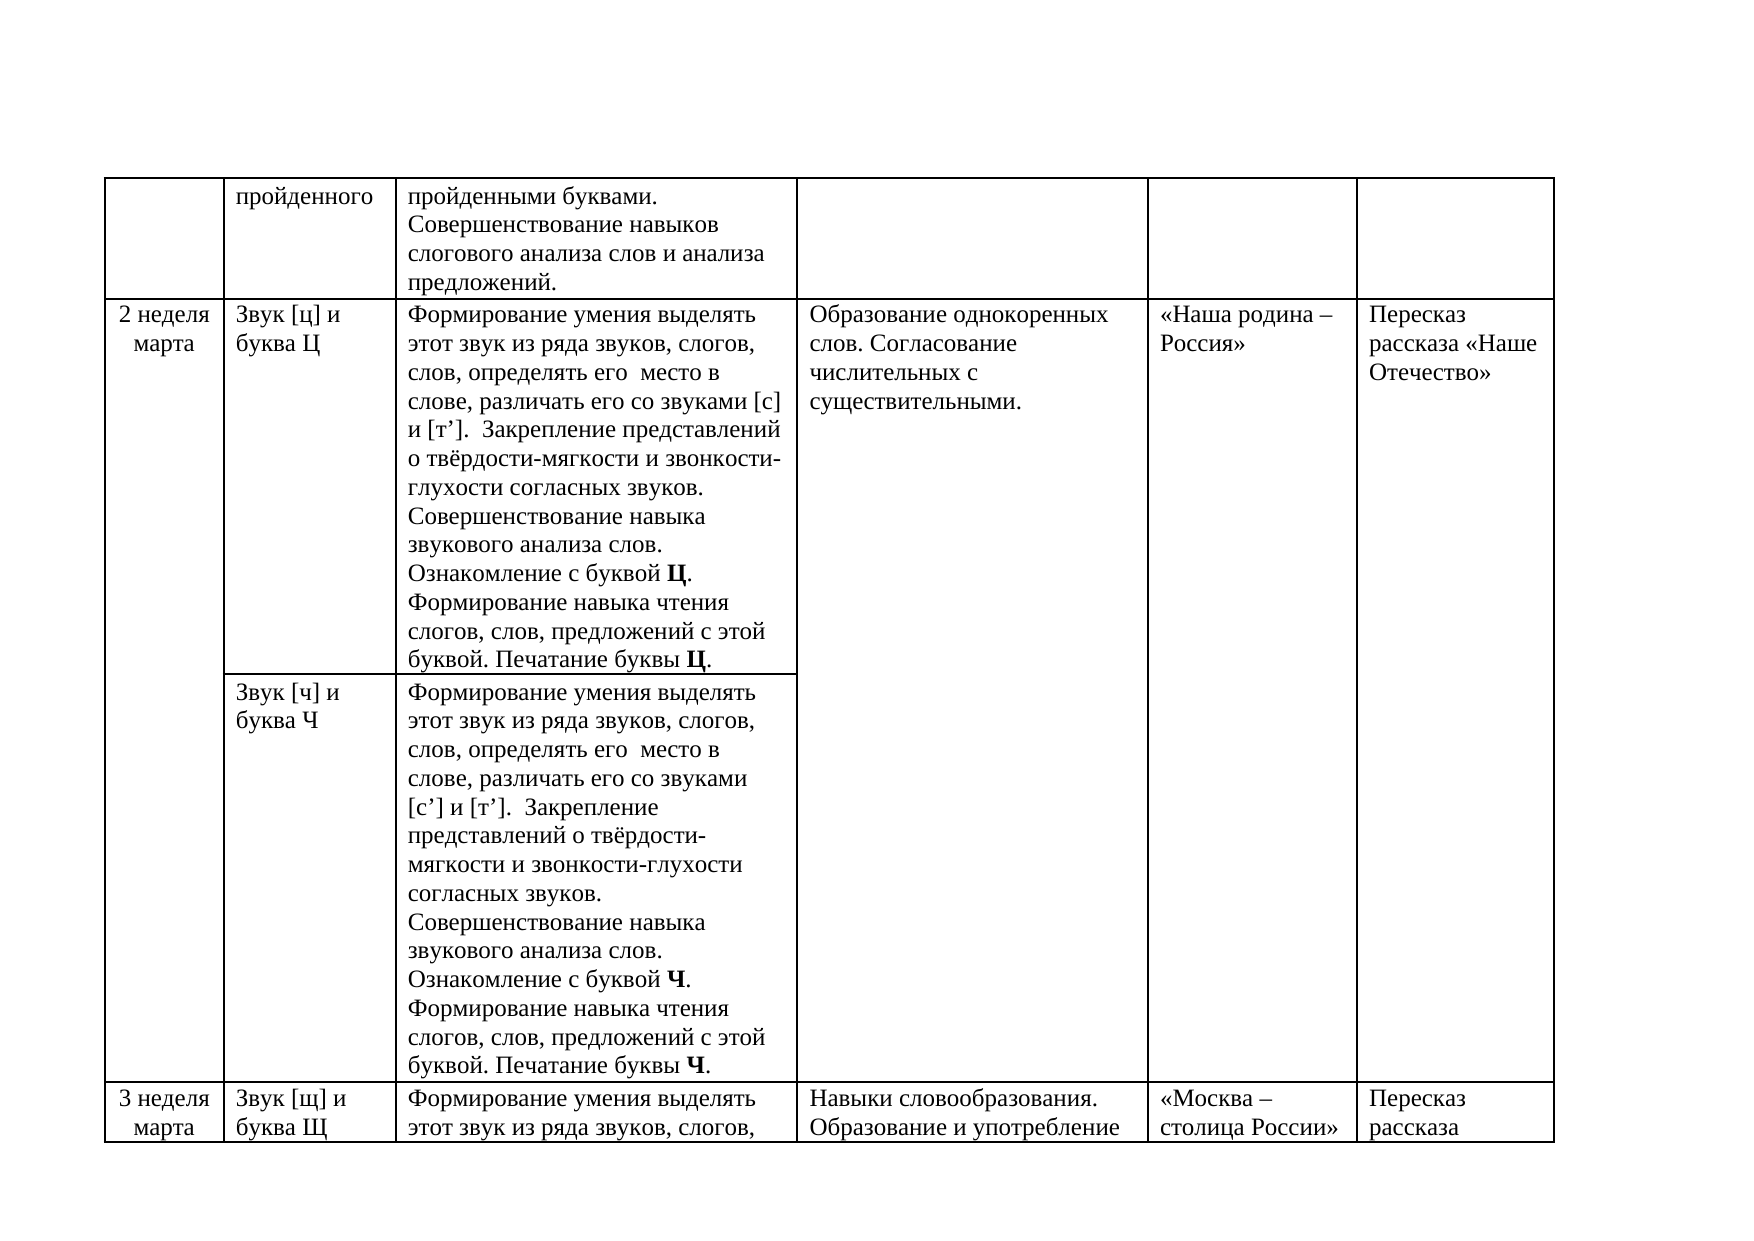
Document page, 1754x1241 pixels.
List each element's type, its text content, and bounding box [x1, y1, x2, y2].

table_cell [397, 1083, 796, 1141]
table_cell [225, 179, 395, 297]
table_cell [798, 1083, 1147, 1141]
table_cell Звук [ч] и буква Ч [225, 675, 395, 1081]
table_cell Формирование умения выделять этот звук из ряда звуков, слогов, слов, определять его место в слове, различать его со звуками [с] и [тʼ]. Закрепление представлений о твёрдости-мягкости и звонкости-глухости согласных звуков. Совершенствование навыка звукового анализа слов. Ознакомление с буквой Ц. Формирование навыка чтения слогов, слов, предложений с этой буквой. Печатание буквы Ц. [397, 300, 796, 673]
table_cell Звук [щ] и буква Щ [225, 1083, 395, 1141]
table_cell Образование однокоренных слов. Согласование числительных с существительными. [798, 300, 1147, 1081]
table_cell «Наша родина – Россия» [1149, 300, 1356, 1081]
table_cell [1358, 1083, 1553, 1141]
table_cell Формирование умения выделять этот звук из ряда звуков, слогов, слов, определять его место в слове, различать его со звуками [сʼ] и [тʼ]. Закрепление представлений о твёрдости-мягкости и звонкости-глухости согласных звуков. Совершенствование навыка звукового анализа слов. Ознакомление с буквой Ч. Формирование навыка чтения слогов, слов, предложений с этой буквой. Печатание буквы Ч. [397, 675, 796, 1081]
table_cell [1149, 1083, 1356, 1141]
table_cell Звук [ц] и буква Ц [225, 300, 395, 673]
table_cell 2 неделя марта [106, 300, 223, 1081]
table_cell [397, 179, 796, 297]
table_cell Пересказ рассказа «Наше Отечество» [1358, 300, 1553, 1081]
table_cell 3 неделя марта [106, 1083, 223, 1141]
